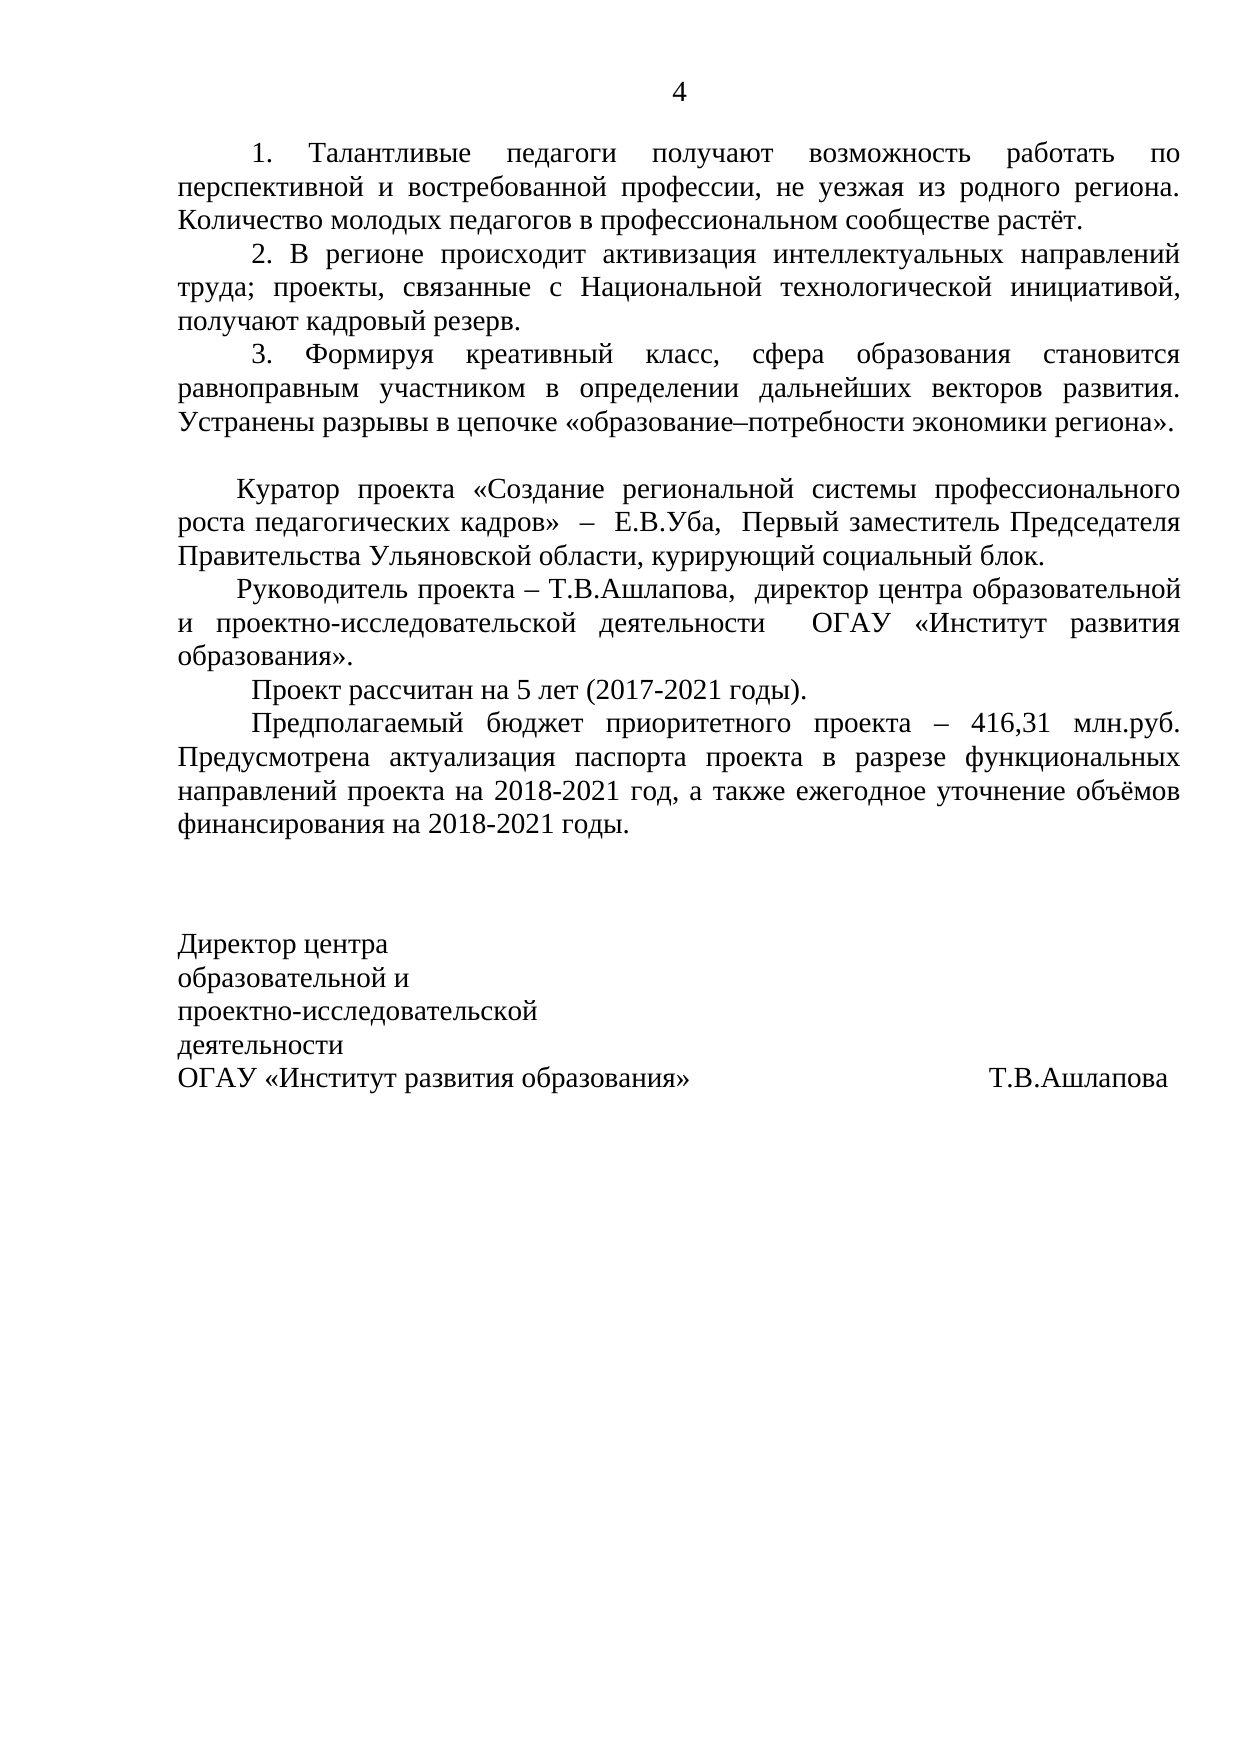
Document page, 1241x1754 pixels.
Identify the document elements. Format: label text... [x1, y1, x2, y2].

text проектно-исследовательской [177, 993, 1181, 1027]
text 3. Формируя креативный класс, сфера образования становится равноправным участником в определении дальнейших векторов развития. Устранены разрывы в цепочке «образование–потребности экономики региона». [177, 337, 1181, 437]
text Директор центра [177, 926, 1181, 960]
text Куратор проекта «Создание региональной системы профессионального роста педагогических кадров» – Е.В.Уба, Первый заместитель Председателя Правительства Ульяновской области, курирующий социальный блок. [177, 471, 1181, 571]
text Проект рассчитан на 5 лет (2017-2021 годы). [177, 672, 1181, 706]
text ОГАУ «Институт развития образования» Т.В.Ашлапова [177, 1060, 1181, 1094]
text 1. Талантливые педагоги получают возможность работать по перспективной и востребованной профессии, не уезжая из родного региона. Количество молодых педагогов в профессиональном сообществе растёт. [177, 135, 1181, 236]
text Предполагаемый бюджет приоритетного проекта – 416,31 млн.руб. Предусмотрена актуализация паспорта проекта в разрезе функциональных направлений проекта на 2018-2021 год, а также ежегодное уточнение объёмов финансирования на 2018-2021 годы. [177, 706, 1181, 840]
text образовательной и [177, 960, 1181, 993]
text 2. В регионе происходит активизация интеллектуальных направлений труда; проекты, связанные с Национальной технологической инициативой, получают кадровый резерв. [177, 236, 1181, 337]
text Руководитель проекта – Т.В.Ашлапова, директор центра образовательной и проектно-исследовательской деятельности ОГАУ «Институт развития образования». [177, 571, 1181, 672]
text деятельности [177, 1027, 1181, 1060]
